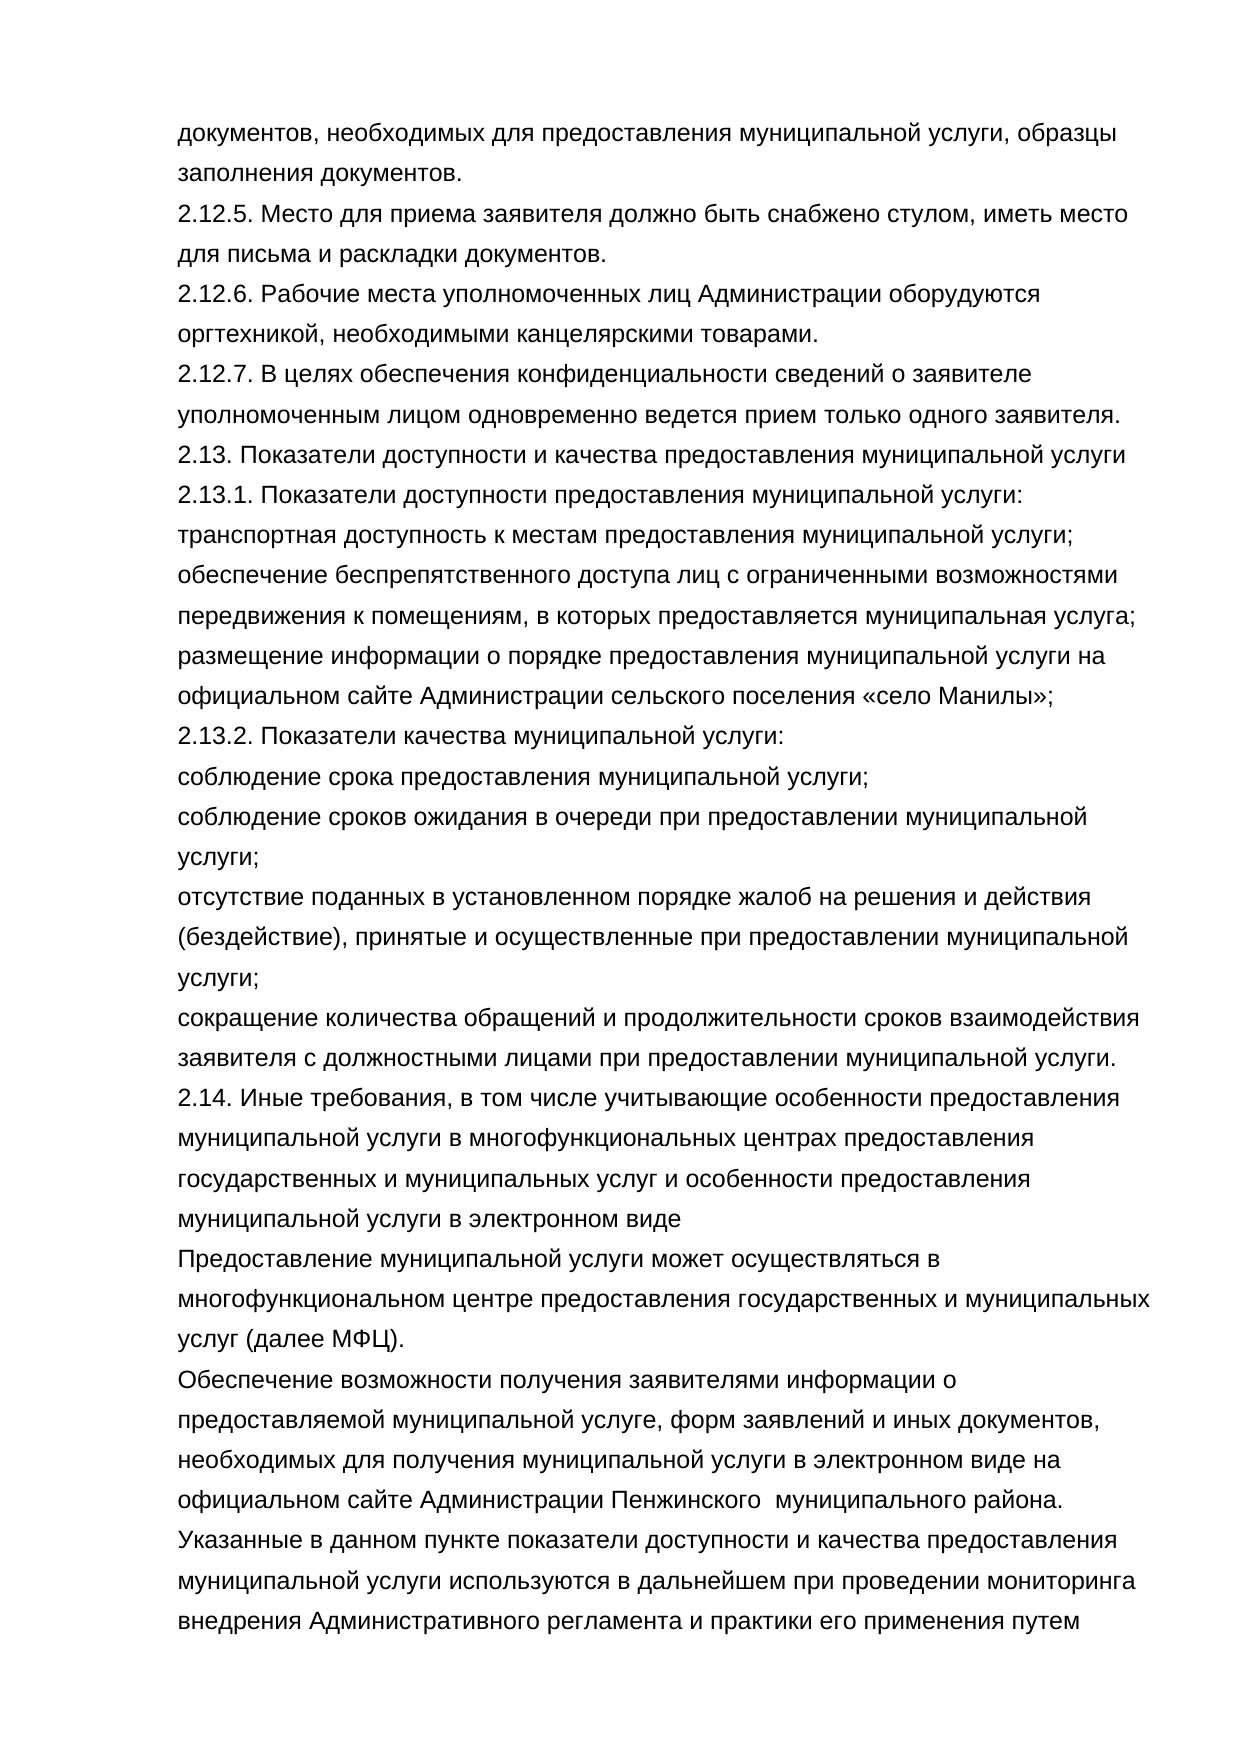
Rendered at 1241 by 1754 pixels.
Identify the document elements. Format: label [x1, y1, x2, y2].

text [177, 118, 1152, 1634]
